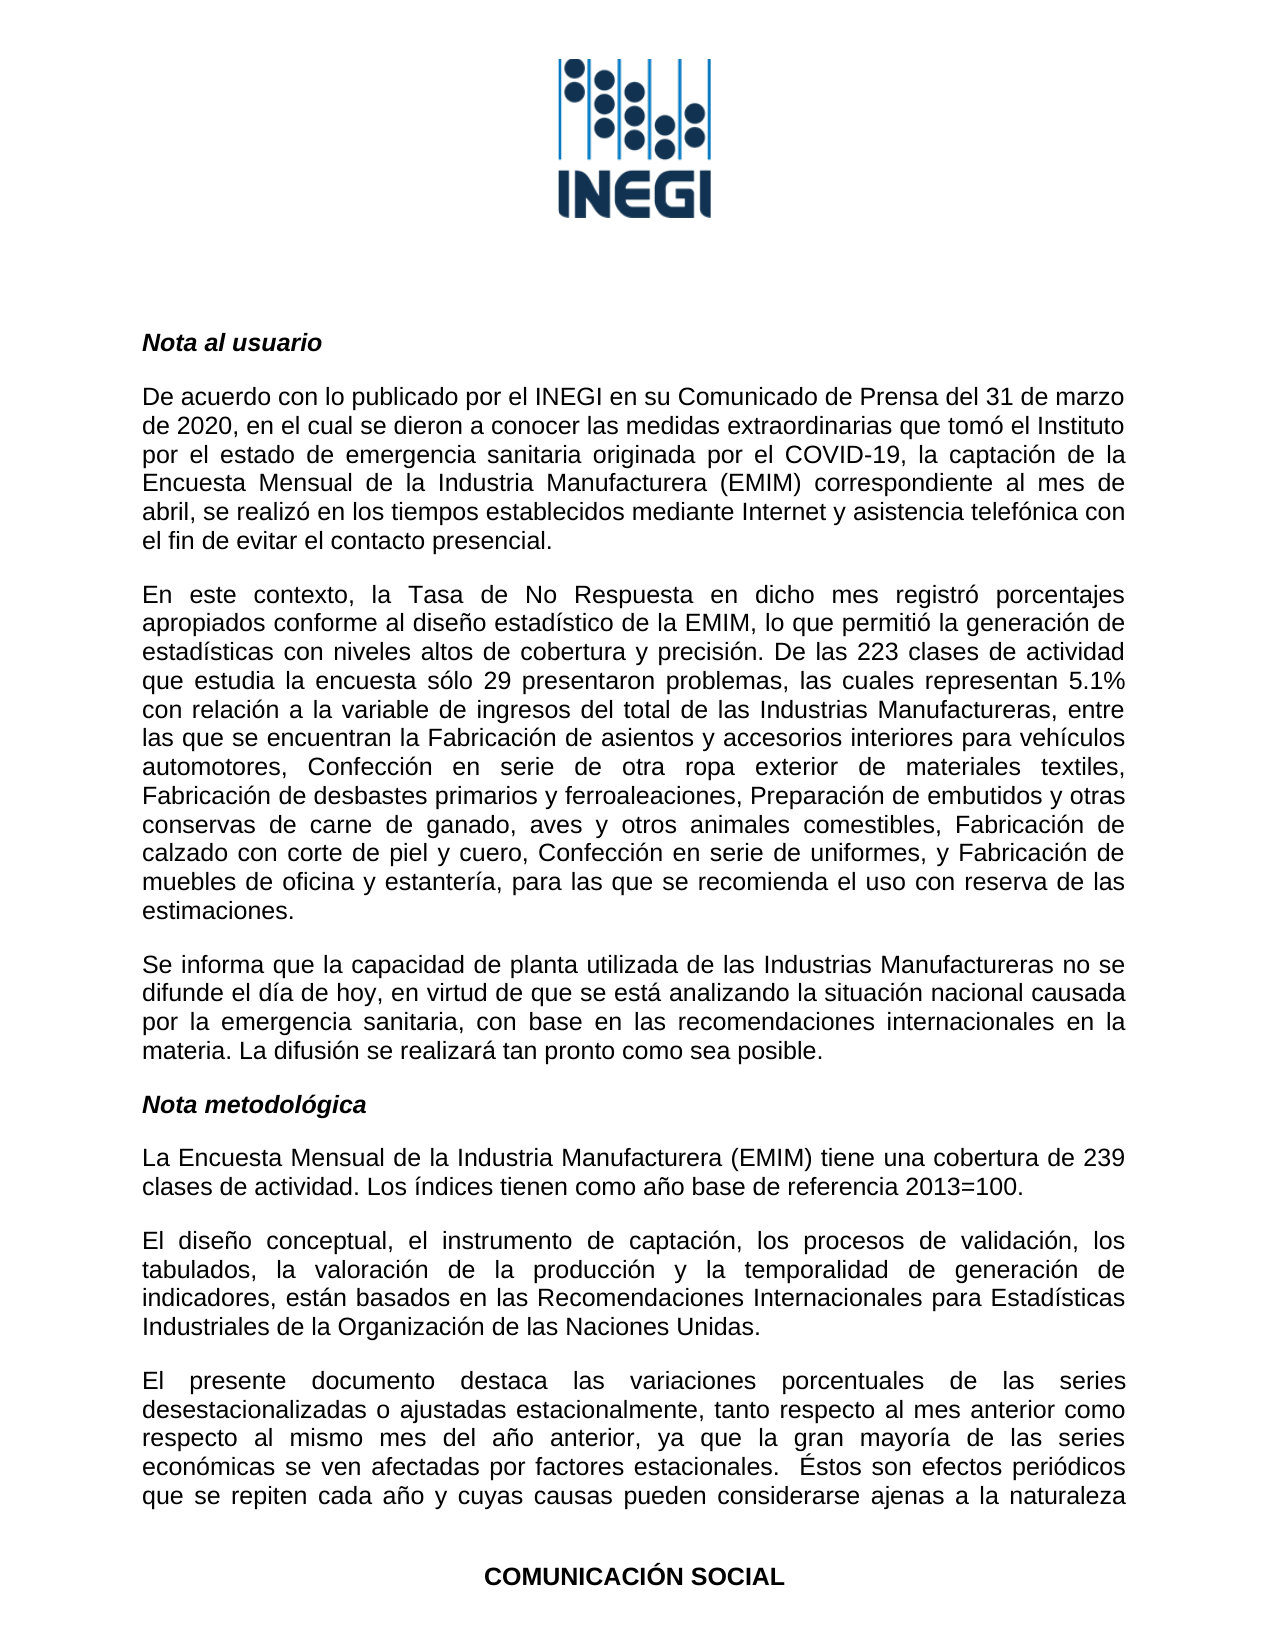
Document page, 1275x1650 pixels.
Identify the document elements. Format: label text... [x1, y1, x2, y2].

text Se informa que la capacidad de planta utilizada de las Industrias Manufactureras no se difunde el día de hoy, en virtud de que se está analizando la situación nacional causada por la emergencia sanitaria, con base en las recomendaciones internacionales en la materia. La difusión se realizará tan pronto como sea posible. [142, 949, 1127, 1064]
text Nota metodológica [142, 1089, 1127, 1118]
text Nota al usuario [142, 328, 1127, 357]
text El diseño conceptual, el instrumento de captación, los procesos de validación, los tabulados, la valoración de la producción y la temporalidad de generación de indicadores, están basados en las Recomendaciones Internacionales para Estadísticas Industriales de la Organización de las Naciones Unidas. [142, 1226, 1127, 1341]
picture [558, 59, 711, 218]
text La Encuesta Mensual de la Industria Manufacturera (EMIM) tiene una cobertura de 239 clases de actividad. Los índices tienen como año base de referencia 2013=100. [142, 1143, 1127, 1201]
text En este contexto, la Tasa de No Respuesta en dicho mes registró porcentajes apropiados conforme al diseño estadístico de la EMIM, lo que permitió la generación de estadísticas con niveles altos de cobertura y precisión. De las 223 clases de actividad que estudia la encuesta sólo 29 presentaron problemas, las cuales representan 5.1% con relación a la variable de ingresos del total de las Industrias Manufactureras, entre las que se encuentran la Fabricación de asientos y accesorios interiores para vehículos automotores, Confección en serie de otra ropa exterior de materiales textiles, Fabricación de desbastes primarios y ferroaleaciones, Preparación de embutidos y otras conservas de carne de ganado, aves y otros animales comestibles, Fabricación de calzado con corte de piel y cuero, Confección en serie de uniformes, y Fabricación de muebles de oficina y estantería, para las que se recomienda el uso con reserva de las estimaciones. [142, 579, 1127, 924]
text De acuerdo con lo publicado por el INEGI en su Comunicado de Prensa del 31 de marzo de 2020, en el cual se dieron a conocer las medidas extraordinarias que tomó el Instituto por el estado de emergencia sanitaria originada por el COVID-19, la captación de la Encuesta Mensual de la Industria Manufacturera (EMIM) correspondiente al mes de abril, se realizó en los tiempos establecidos mediante Internet y asistencia telefónica con el fin de evitar el contacto presencial. [142, 382, 1127, 554]
